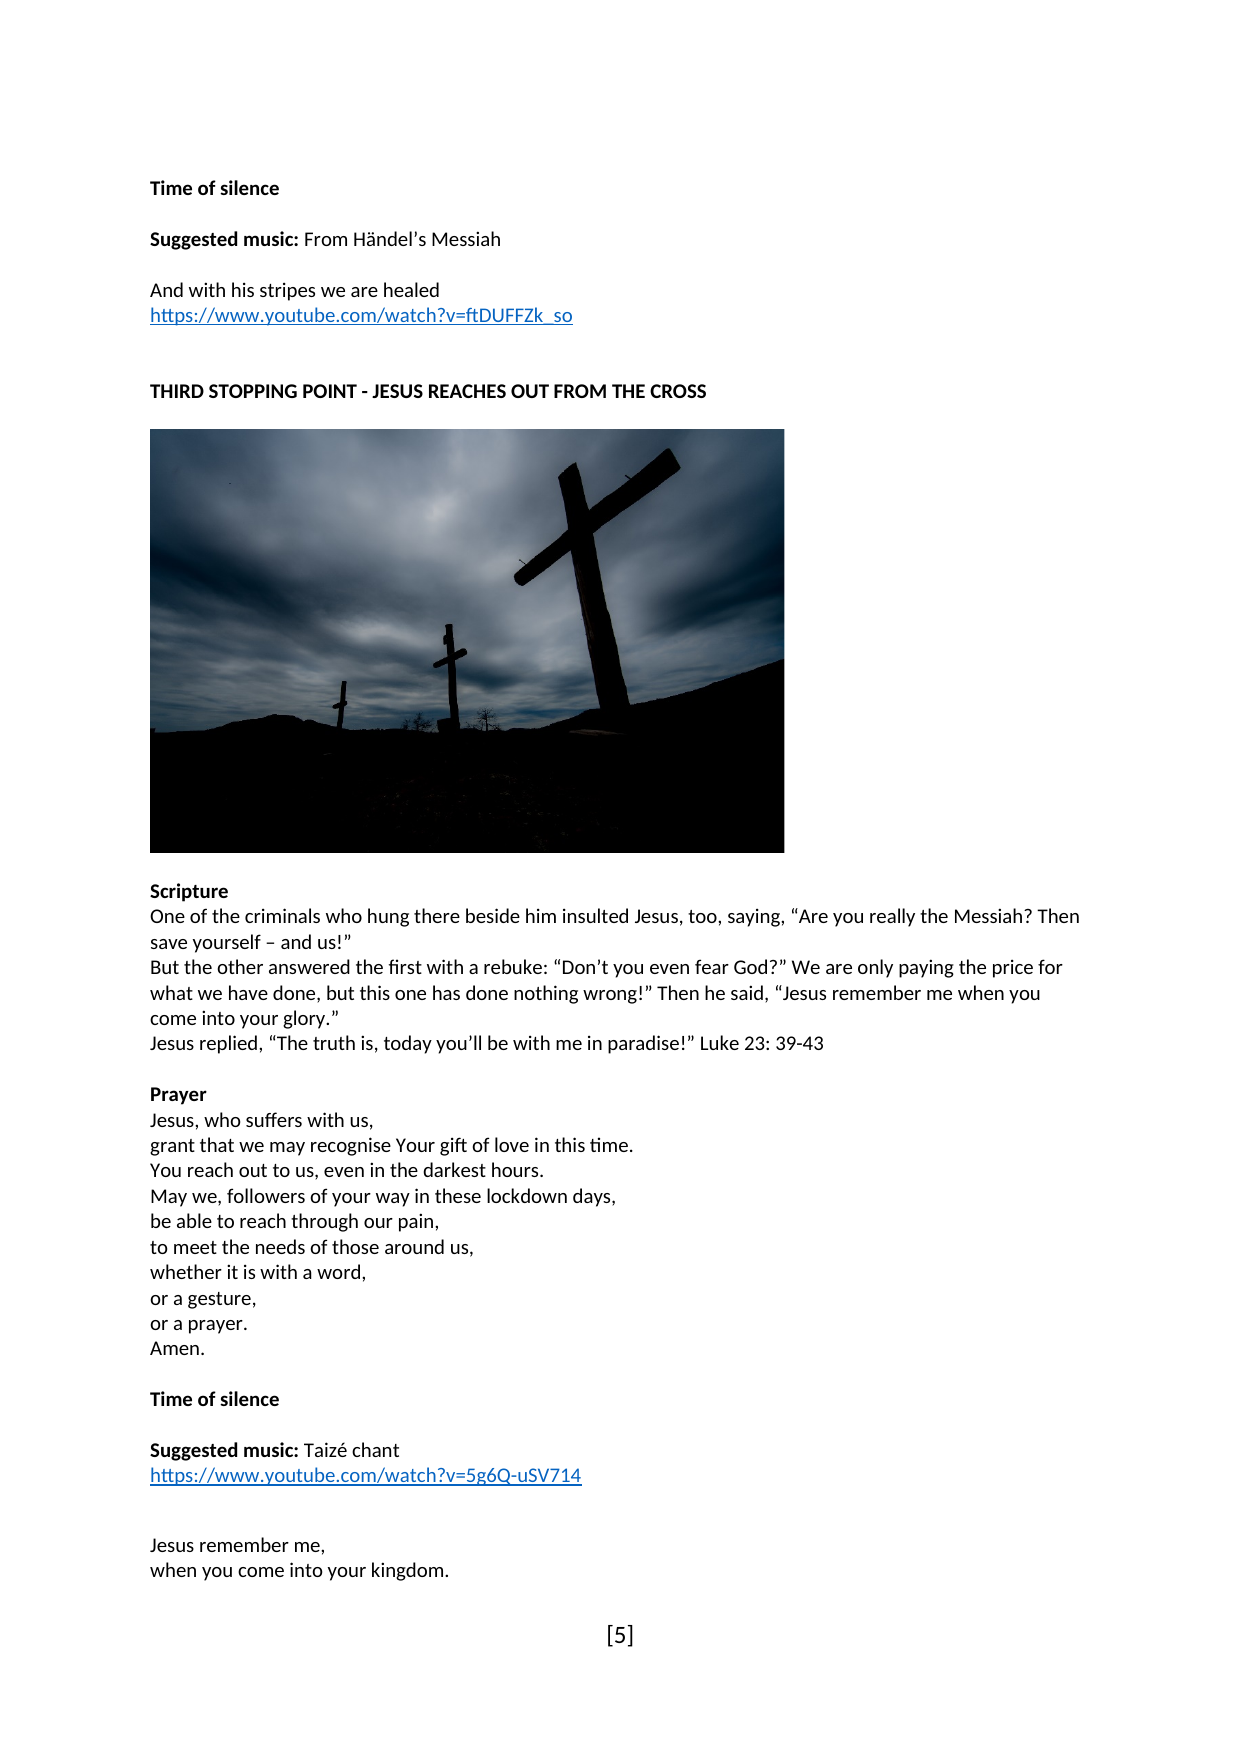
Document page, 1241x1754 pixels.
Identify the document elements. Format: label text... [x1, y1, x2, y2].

text whether it is with a word, [150, 1259, 1090, 1285]
text And with his stripes we are healed [150, 277, 1090, 302]
text https://www.youtube.com/watch?v=5g6Q-uSV714 [150, 1463, 1090, 1488]
text when you come into your kingdom. [150, 1558, 1090, 1583]
text One of the criminals who hung there beside him insulted Jesus, too, saying, “Are you really the Messiah? Then save yourself – and us!” [150, 903, 1090, 954]
text Scripture [150, 878, 1090, 903]
text to meet the needs of those around us, [150, 1234, 1090, 1259]
text May we, followers of your way in these lockdown days, [150, 1183, 1090, 1208]
picture [150, 429, 785, 853]
text Suggested music: From Händel’s Messiah [150, 226, 1090, 252]
text Jesus remember me, [150, 1532, 1090, 1558]
text Suggested music: Taizé chant [150, 1437, 1090, 1463]
text grant that we may recognise Your gift of love in this time. [150, 1132, 1090, 1158]
text or a prayer. [150, 1310, 1090, 1336]
text https://www.youtube.com/watch?v=ftDUFFZk_so [150, 302, 1090, 328]
text THIRD STOPPING POINT - JESUS REACHES OUT FROM THE CROSS [150, 379, 1090, 404]
text Amen. [150, 1336, 1090, 1361]
text Time of silence [150, 175, 1090, 201]
text Jesus replied, “The truth is, today you’ll be with me in paradise!” Luke 23: 39-43 [150, 1031, 1090, 1056]
text Prayer [150, 1081, 1090, 1107]
text Time of silence [150, 1386, 1090, 1412]
text But the other answered the first with a rebuke: “Don’t you even fear God?” We are only paying the price for what we have done, but this one has done nothing wrong!” Then he said, “Jesus remember me when you come into your glory.” [150, 954, 1090, 1031]
text You reach out to us, even in the darkest hours. [150, 1158, 1090, 1183]
text be able to reach through our pain, [150, 1208, 1090, 1234]
text or a gesture, [150, 1285, 1090, 1310]
text Jesus, who suffers with us, [150, 1107, 1090, 1132]
